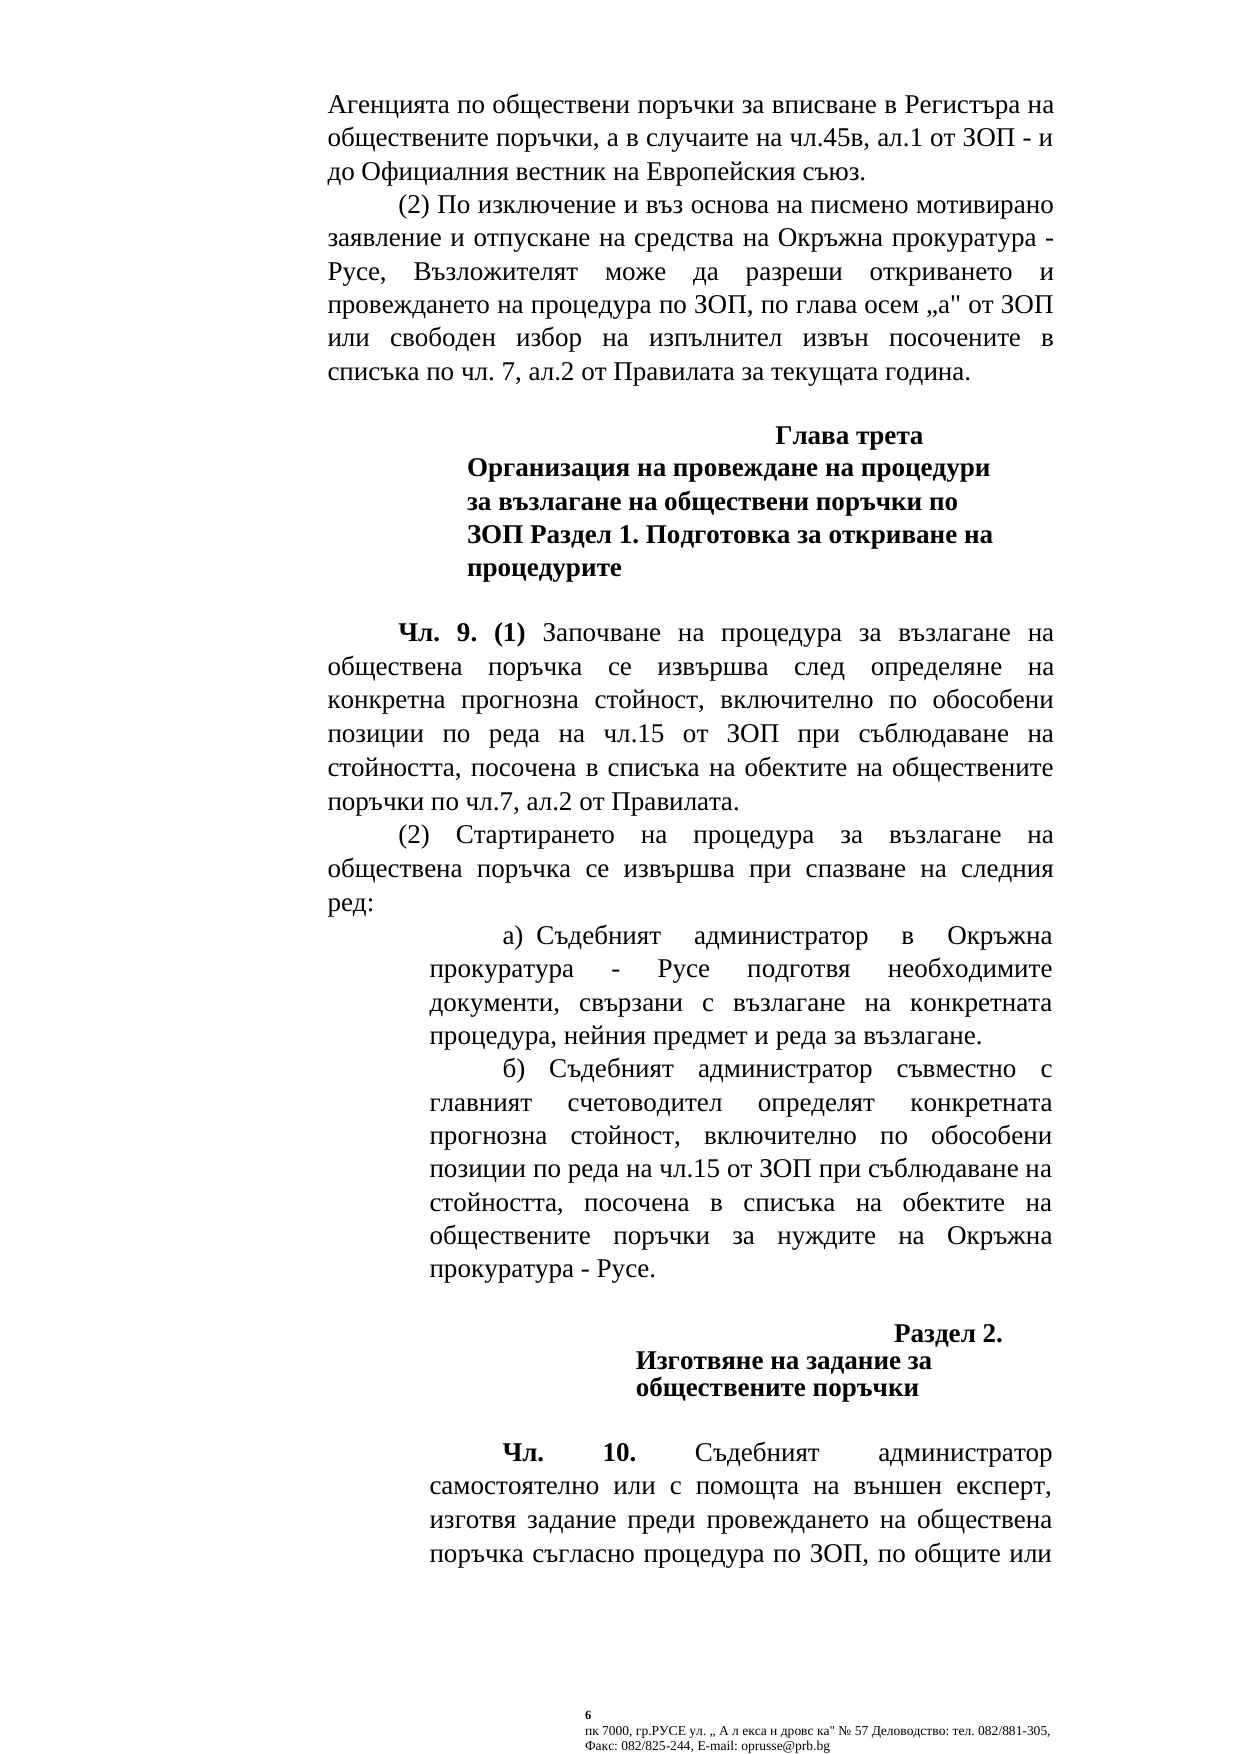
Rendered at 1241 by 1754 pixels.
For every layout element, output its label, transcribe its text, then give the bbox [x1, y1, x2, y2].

text Глава трета [775, 423, 1061, 450]
text (2) По изключение и въз основа на писмено мотивирано заявление и отпускане на средства на Окръжна прокуратура - Русе, Възложителят може да разреши откриването и провеждането на процедура по ЗОП, по глава осем „а" от ЗОП или свободен избор на изпълнител извън посочените в списъка по чл. 7, ал.2 от Правилата за текущата година. [327, 187, 1055, 387]
text Изготвяне на задание за обществените поръчки [636, 1348, 1061, 1402]
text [327, 87, 1055, 187]
text а) Съдебният администратор в Окръжна прокуратура - Русе подготвя необходимите документи, свързани с възлагане на конкретната процедура, нейния предмет и реда за възлагане. [429, 918, 1053, 1051]
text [429, 1434, 1053, 1569]
text Организация на провеждане на процедури за възлагане на обществени поръчки по ЗОП Раздел 1. Подготовка за откриване на процедурите [467, 450, 994, 583]
text Раздел 2. [894, 1321, 1061, 1348]
text (2) Стартирането на процедура за възлагане на обществена поръчка се извършва при спазване на следния ред: [327, 817, 1055, 918]
text Чл. 9. (1) Започване на процедура за възлагане на обществена поръчка се извършва след определяне на конкретна прогнозна стойност, включително по обособени позиции по реда на чл.15 от ЗОП при съблюдаване на стойността, посочена в списъка на обектите на обществените поръчки по чл.7, ал.2 от Правилата. [327, 614, 1055, 817]
text б) Съдебният администратор съвместно с главният счетоводител определят конкретната прогнозна стойност, включително по обособени позиции по реда на чл.15 от ЗОП при съблюдаване на стойността, посочена в списъка на обектите на обществените поръчки за нуждите на Окръжна прокуратура - Русе. [429, 1051, 1053, 1284]
